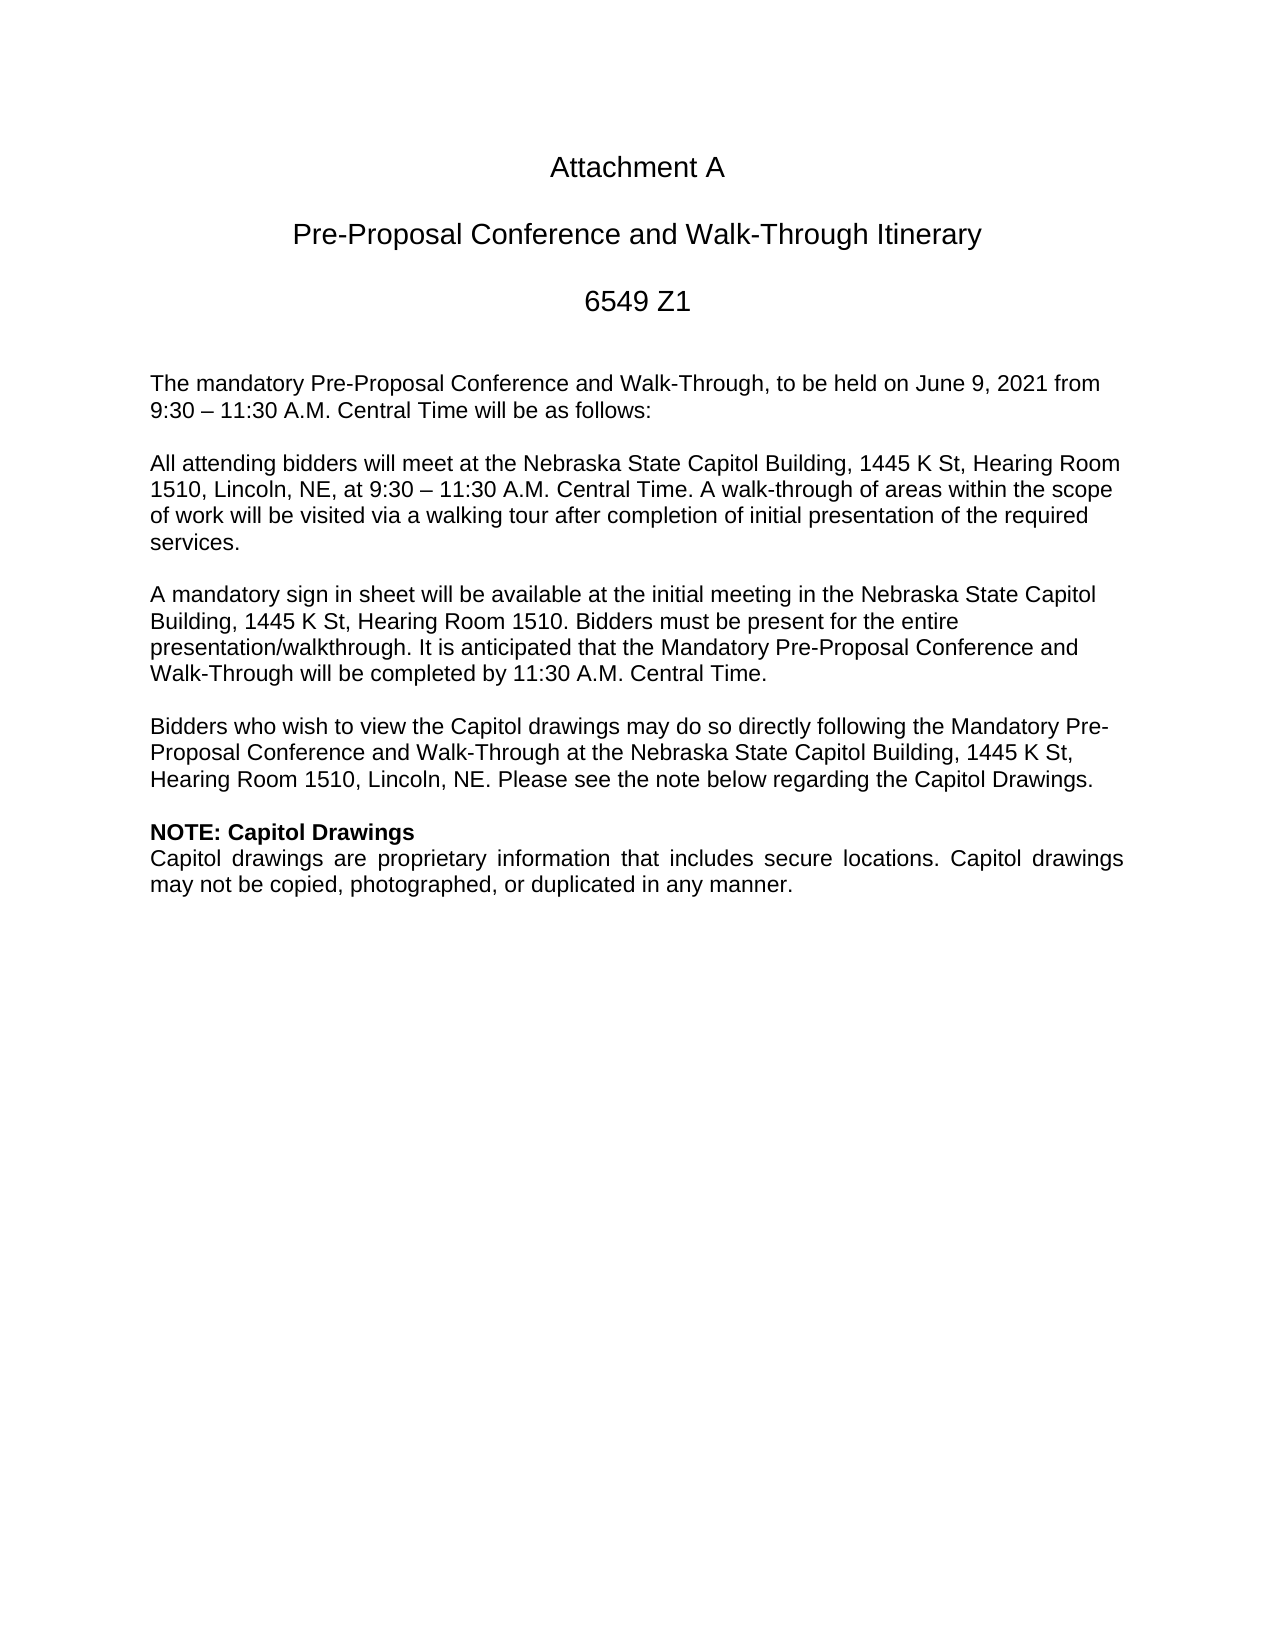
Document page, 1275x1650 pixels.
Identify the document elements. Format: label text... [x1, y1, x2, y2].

text Pre-Proposal Conference and Walk-Through Itinerary [150, 217, 1125, 251]
text Attachment A [150, 150, 1125, 183]
text Capitol drawings are proprietary information that includes secure locations. Capitol drawings may not be copied, photographed, or duplicated in any manner. [150, 845, 1125, 897]
text 6549 Z1 [150, 284, 1125, 318]
text Bidders who wish to view the Capitol drawings may do so directly following the Mandatory Pre-Proposal Conference and Walk-Through at the Nebraska State Capitol Building, 1445 K St, Hearing Room 1510, Lincoln, NE. Please see the note below regarding the Capitol Drawings. [150, 713, 1125, 792]
text The mandatory Pre-Proposal Conference and Walk-Through, to be held on June 9, 2021 from 9:30 – 11:30 A.M. Central Time will be as follows: [150, 370, 1125, 423]
text NOTE: Capitol Drawings [150, 818, 1125, 845]
text All attending bidders will meet at the Nebraska State Capitol Building, 1445 K St, Hearing Room 1510, Lincoln, NE, at 9:30 – 11:30 A.M. Central Time. A walk-through of areas within the scope of work will be visited via a walking tour after completion of initial presentation of the required services. [150, 449, 1125, 555]
text A mandatory sign in sheet will be available at the initial meeting in the Nebraska State Capitol Building, 1445 K St, Hearing Room 1510. Bidders must be present for the entire presentation/walkthrough. It is anticipated that the Mandatory Pre-Proposal Conference and Walk-Through will be completed by 11:30 A.M. Central Time. [150, 581, 1125, 687]
